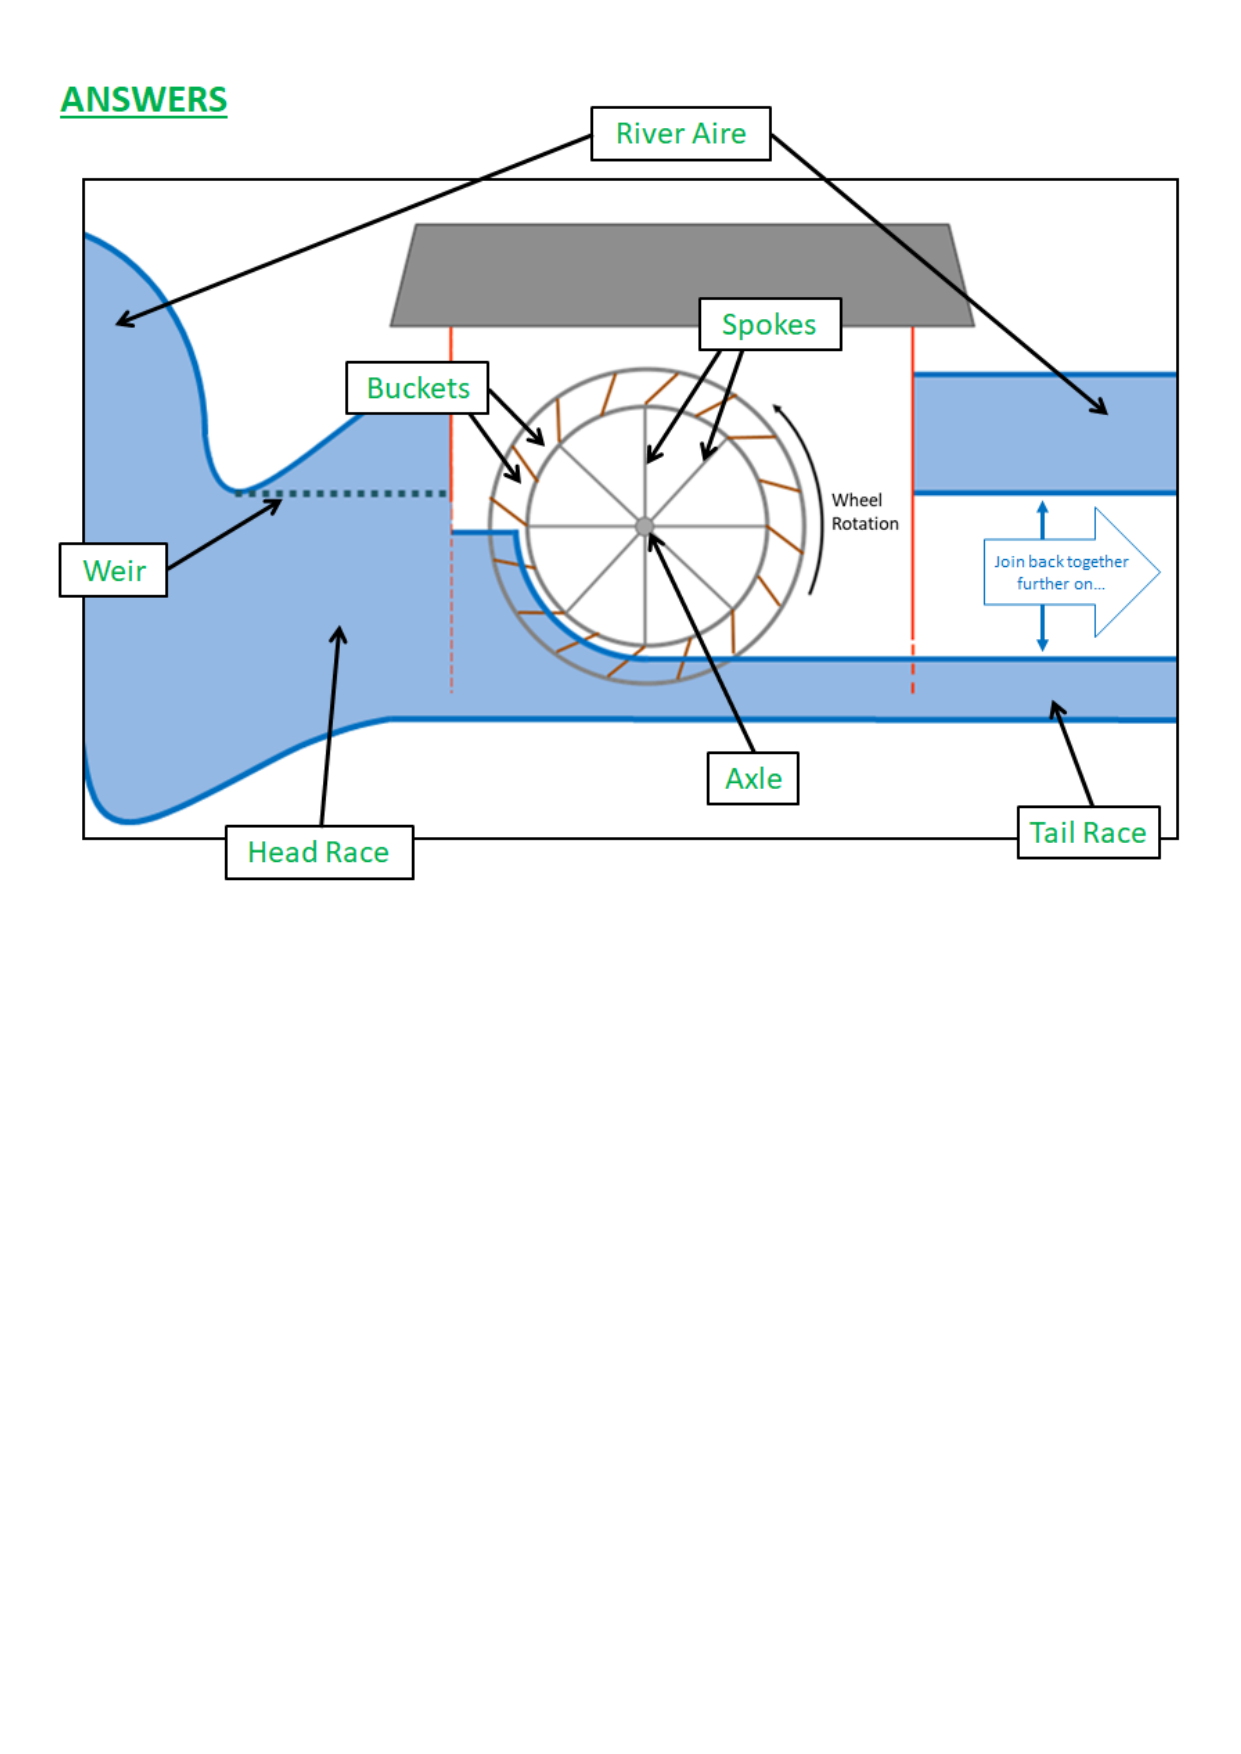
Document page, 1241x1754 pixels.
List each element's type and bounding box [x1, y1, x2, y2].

picture [45, 73, 1193, 897]
